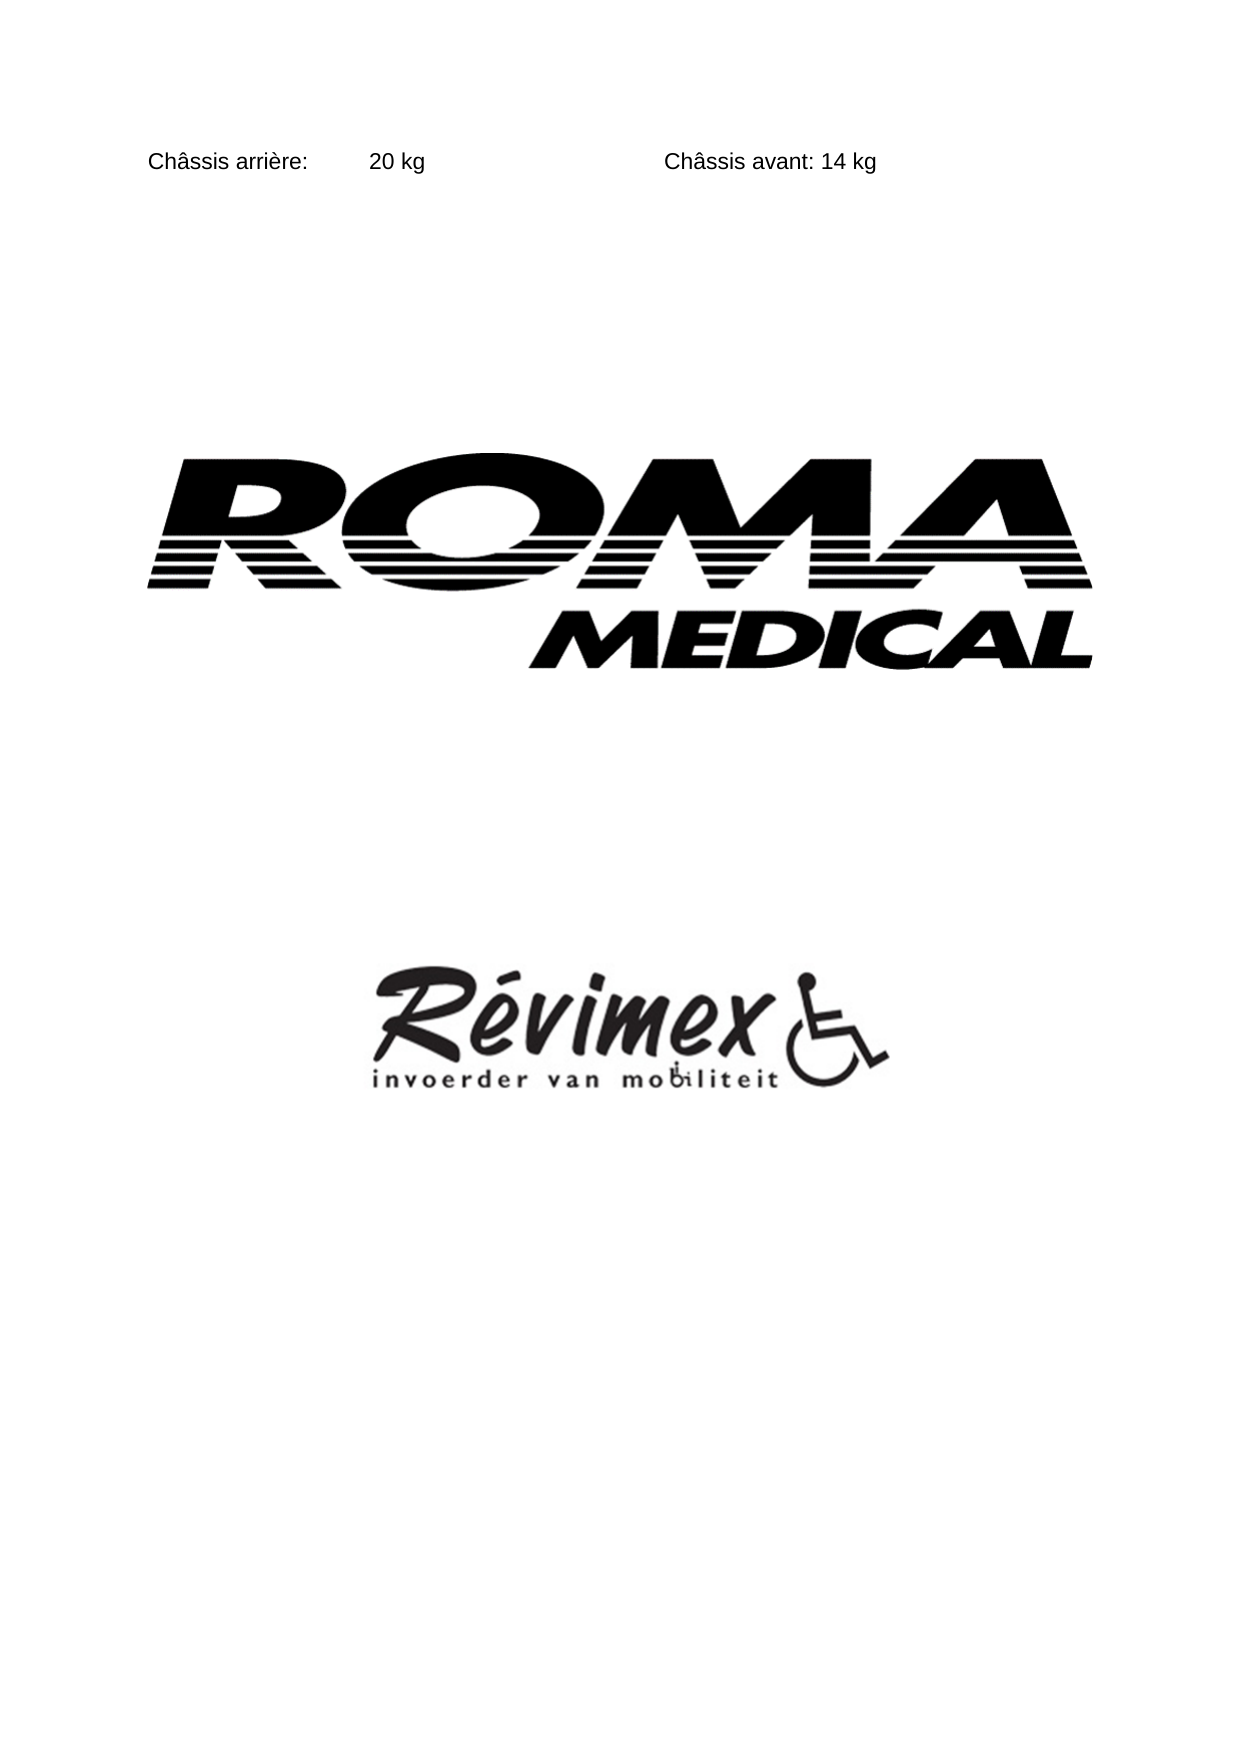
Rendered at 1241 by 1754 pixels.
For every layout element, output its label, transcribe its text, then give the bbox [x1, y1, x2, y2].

picture [147, 453, 1093, 670]
picture [339, 938, 902, 1119]
text Châssis arrière: 20 kg Châssis avant: 14 kg [148, 148, 1093, 174]
